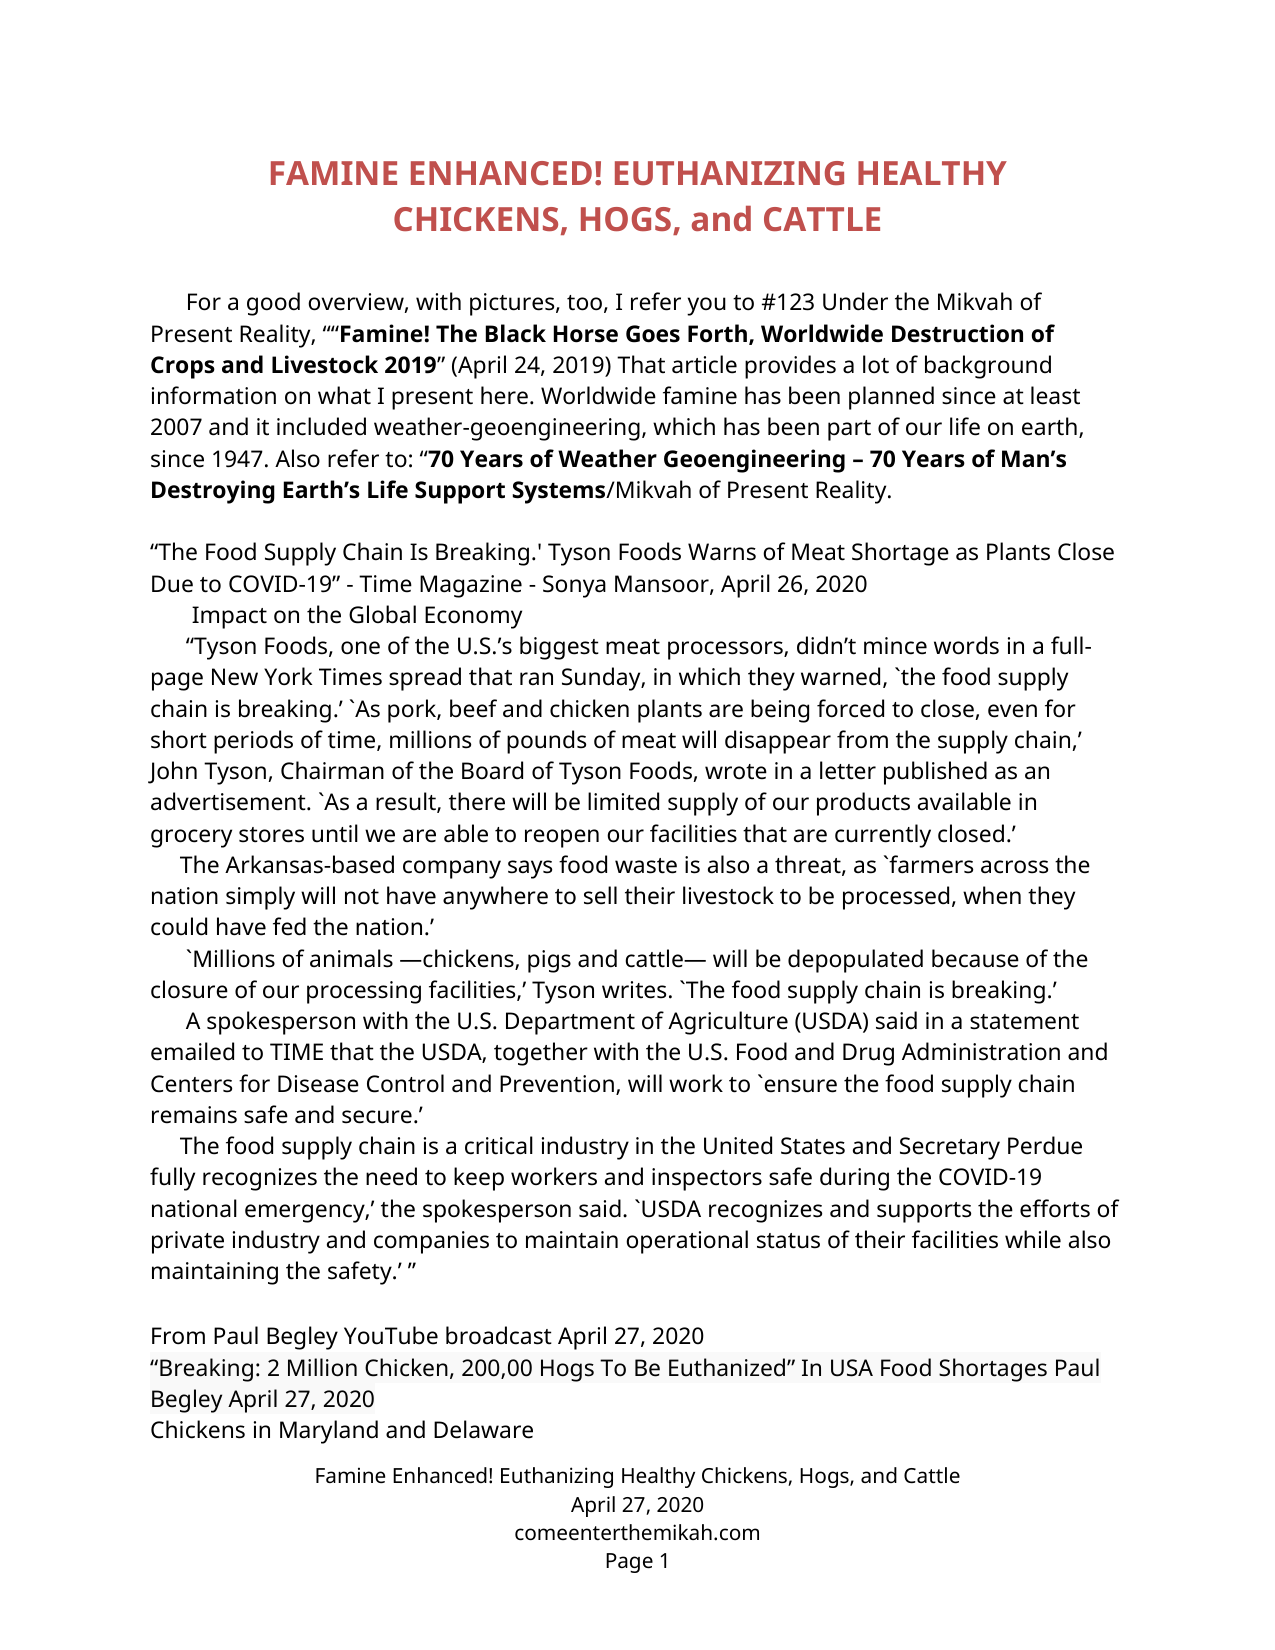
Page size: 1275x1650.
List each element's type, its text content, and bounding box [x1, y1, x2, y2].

text For a good overview, with pictures, too, I refer you to #123 Under the Mikvah of Present Reality, ““Famine! The Black Horse Goes Forth, Worldwide Destruction of Crops and Livestock 2019” (April 24, 2019) That article provides a lot of background information on what I present here. Worldwide famine has been planned since at least 2007 and it included weather-geoengineering, which has been part of our life on earth, since 1947. Also refer to: “70 Years of Weather Geoengineering – 70 Years of Man’s Destroying Earth’s Life Support Systems/Mikvah of Present Reality. [150, 286, 1125, 505]
text The Arkansas-based company says food waste is also a threat, as `farmers across the nation simply will not have anywhere to sell their livestock to be processed, when they could have fed the nation.’ [150, 849, 1125, 942]
text “Tyson Foods, one of the U.S.’s biggest meat processors, didn’t mince words in a full-page New York Times spread that ran Sunday, in which they warned, `the food supply chain is breaking.’ `As pork, beef and chicken plants are being forced to close, even for short periods of time, millions of pounds of meat will disappear from the supply chain,’ John Tyson, Chairman of the Board of Tyson Foods, wrote in a letter published as an advertisement. `As a result, there will be limited supply of our products available in grocery stores until we are able to reopen our facilities that are currently closed.’ [150, 630, 1125, 849]
text “Breaking: 2 Million Chicken, 200,00 Hogs To Be Euthanized” In USA Food Shortages Paul Begley April 27, 2020 [375, 1352, 1125, 1414]
text “The Food Supply Chain Is Breaking.' Tyson Foods Warns of Meat Shortage as Plants Close Due to COVID-19” - Time Magazine - Sonya Mansoor, April 26, 2020 [150, 536, 1125, 599]
text A spokesperson with the U.S. Department of Agriculture (USDA) said in a statement emailed to TIME that the USDA, together with the U.S. Food and Drug Administration and Centers for Disease Control and Prevention, will work to `ensure the food supply chain remains safe and secure.’ [150, 1005, 1125, 1130]
text Chickens in Maryland and Delaware [150, 1414, 1125, 1445]
text The food supply chain is a critical industry in the United States and Secretary Perdue fully recognizes the need to keep workers and inspectors safe during the COVID-19 national emergency,’ the spokesperson said. `USDA recognizes and supports the efforts of private industry and companies to maintain operational status of their facilities while also maintaining the safety.’ ” [150, 1130, 1125, 1286]
text CHICKENS, HOGS, and CATTLE [150, 195, 1125, 241]
text From Paul Begley YouTube broadcast April 27, 2020 [150, 1320, 1125, 1352]
text FAMINE ENHANCED! EUTHANIZING HEALTHY [150, 150, 1125, 195]
text Impact on the Global Economy [150, 599, 1125, 630]
text `Millions of animals —chickens, pigs and cattle— will be depopulated because of the closure of our processing facilities,’ Tyson writes. `The food supply chain is breaking.’ [150, 942, 1125, 1005]
